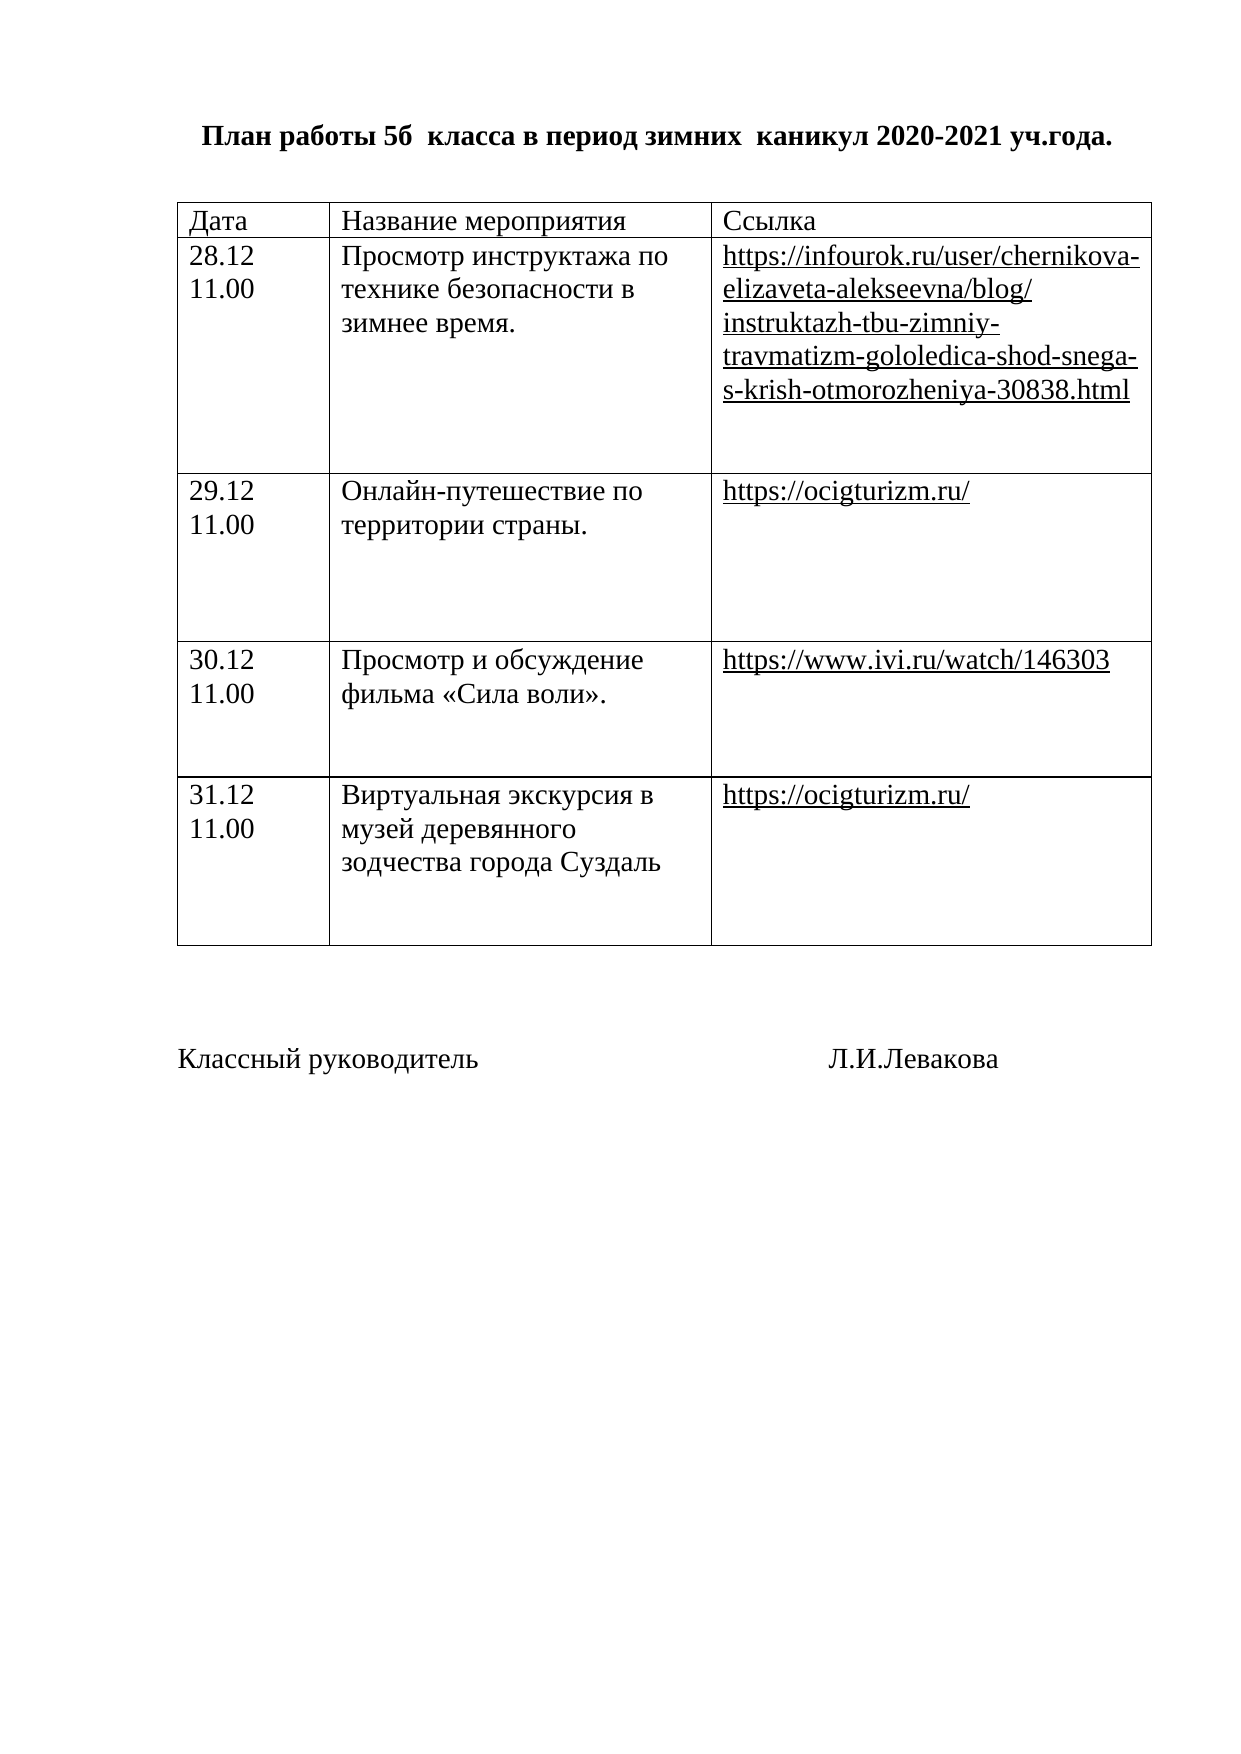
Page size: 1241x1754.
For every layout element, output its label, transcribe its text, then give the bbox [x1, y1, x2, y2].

table_cell 31.12 11.00 [178, 778, 329, 945]
table_cell Виртуальная экскурсия в музей деревянного зодчества города Суздаль [330, 778, 711, 945]
table_cell Просмотр инструктажа по технике безопасности в зимнее время. [330, 238, 711, 472]
table_header Название мероприятия [330, 203, 711, 237]
table_cell https://ocigturizm.ru/ [712, 778, 1151, 945]
table_header Дата [178, 203, 329, 237]
table_cell Онлайн-путешествие по территории страны. [330, 474, 711, 641]
table_cell 29.12 11.00 [178, 474, 329, 641]
table_cell 28.12 11.00 [178, 238, 329, 472]
text План работы 5б класса в период зимних каникул 2020-2021 уч.года. [162, 118, 1152, 152]
table_cell https://ocigturizm.ru/ [712, 474, 1151, 641]
table_cell https://www.ivi.ru/watch/146303 [712, 642, 1151, 776]
table_header Ссылка [712, 203, 1151, 237]
table_cell https://infourok.ru/user/chernikova-elizaveta-alekseevna/blog/instruktazh-tbu-zimniy-travmatizm-gololedica-shod-snega-s-krish-otmorozheniya-30838.html [712, 238, 1151, 472]
table_cell 30.12 11.00 [178, 642, 329, 776]
text Классный руководитель Л.И.Левакова [177, 1042, 1152, 1075]
table_cell Просмотр и обсуждение фильма «Сила воли». [330, 642, 711, 776]
